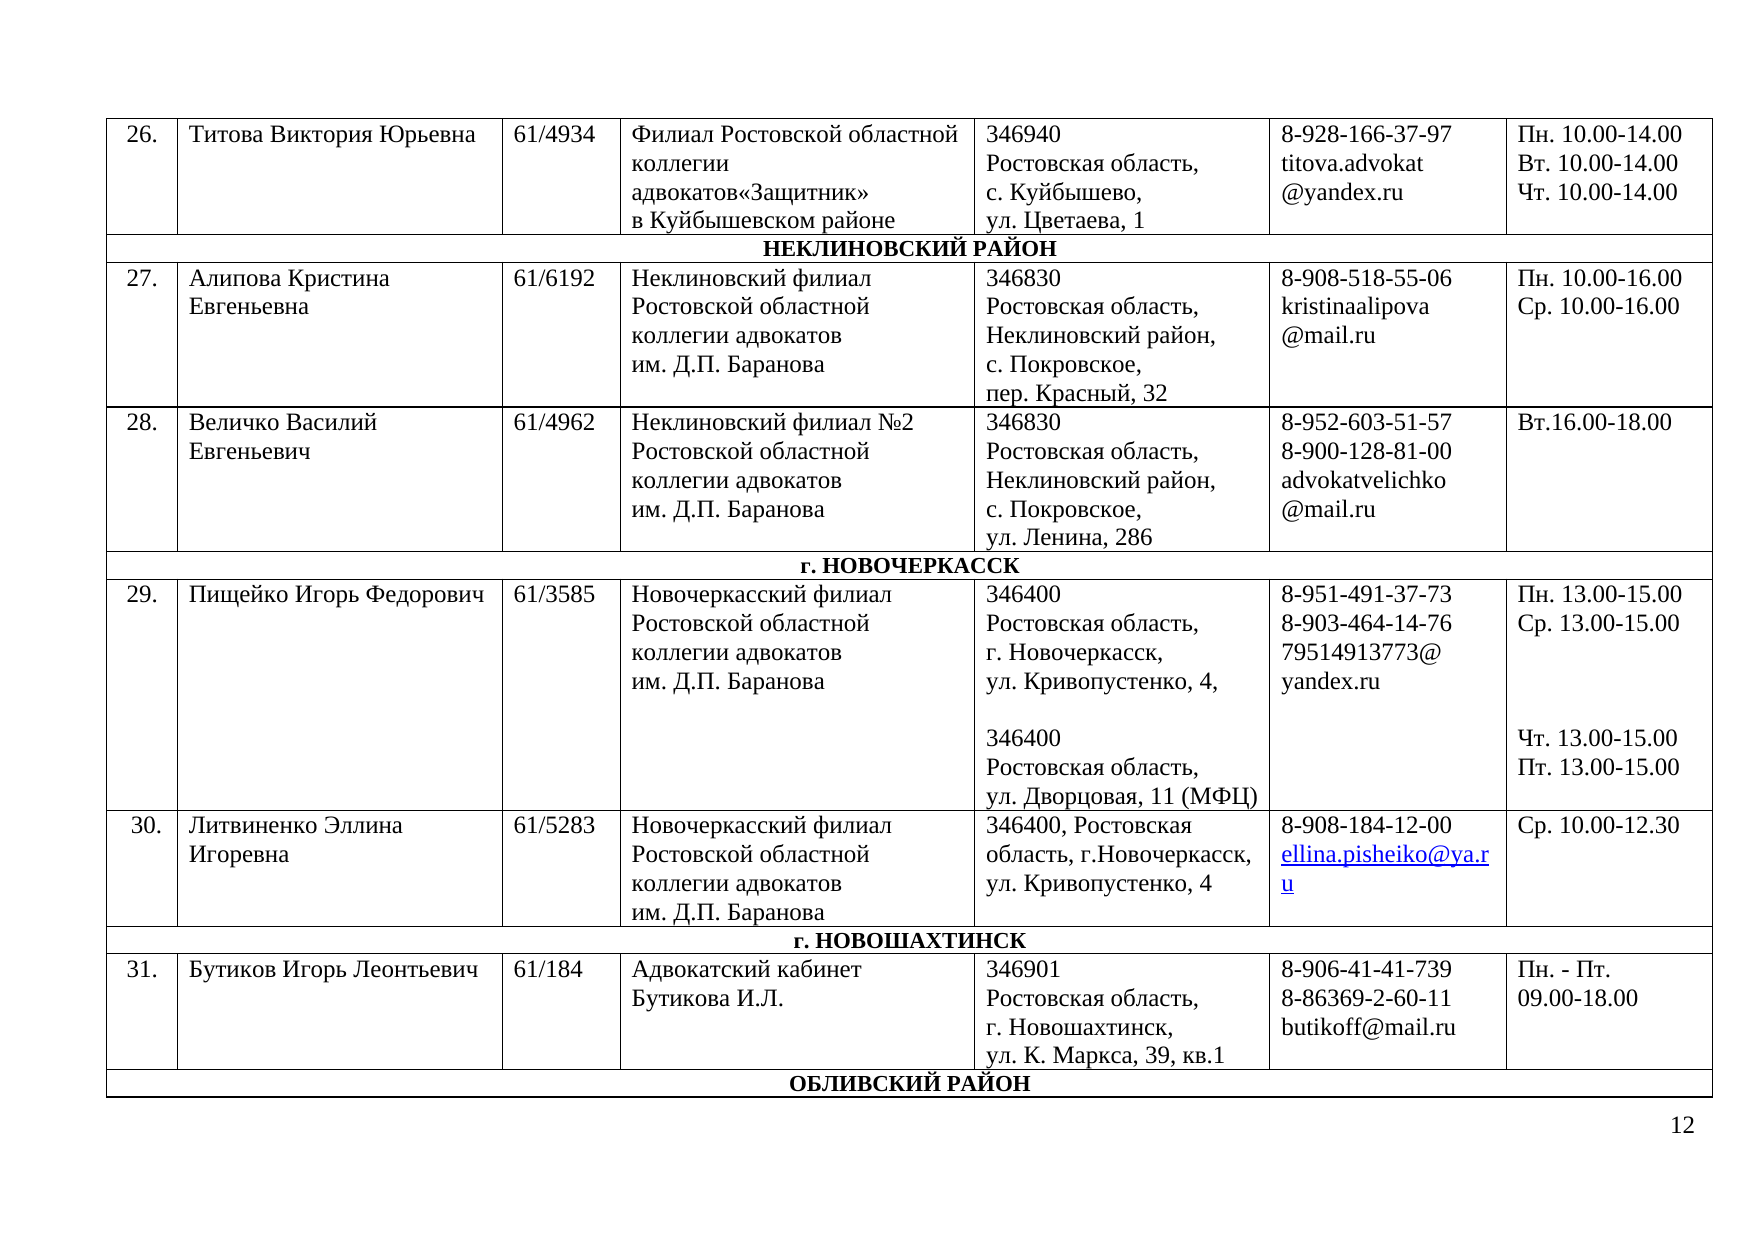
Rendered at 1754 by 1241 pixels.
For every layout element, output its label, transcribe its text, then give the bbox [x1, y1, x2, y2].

table_cell Ср. 10.00-12.30 [1507, 811, 1712, 926]
table_cell 8-951-491-37-73 8-903-464-14-76 79514913773@ yandex.ru [1270, 580, 1506, 809]
table_cell 346830 Ростовская область, Неклиновский район, с. Покровское, ул. Ленина, 286 [975, 408, 1269, 551]
table_cell Вт.16.00-18.00 [1507, 408, 1712, 551]
table_cell 29. [107, 580, 177, 809]
table_cell Величко Василий Евгеньевич [178, 408, 502, 551]
table_cell Пн. 10.00-14.00 Вт. 10.00-14.00 Чт. 10.00-14.00 [1507, 119, 1712, 234]
table_cell 61/4962 [503, 408, 620, 551]
table_cell Новочеркасский филиал Ростовской областной коллегии адвокатов им. Д.П. Баранова [621, 811, 974, 926]
table_cell 346901 Ростовская область, г. Новошахтинск, ул. К. Маркса, 39, кв.1 [975, 954, 1269, 1069]
table_cell 8-908-184-12-00 ellina.pisheiko@ya.ru [1270, 811, 1506, 926]
table_cell 31. [107, 954, 177, 1069]
table_cell Пищейко Игорь Федорович [178, 580, 502, 809]
table_cell 61/5283 [503, 811, 620, 926]
table_cell 346940 Ростовская область, с. Куйбышево, ул. Цветаева, 1 [975, 119, 1269, 234]
table_cell Алипова Кристина Евгеньевна [178, 263, 502, 406]
table_cell 8-908-518-55-06 kristinaalipova @mail.ru [1270, 263, 1506, 406]
table_cell Бутиков Игорь Леонтьевич [178, 954, 502, 1069]
table_cell Новочеркасский филиал Ростовской областной коллегии адвокатов им. Д.П. Баранова [621, 580, 974, 809]
table_cell 8-928-166-37-97 titova.advokat @yandex.ru [1270, 119, 1506, 234]
table_cell 61/6192 [503, 263, 620, 406]
table_cell НЕКЛИНОВСКИЙ РАЙОН [107, 235, 1712, 262]
table_cell 28. [107, 408, 177, 551]
table_cell 346400 Ростовская область, г. Новочеркасск, ул. Кривопустенко, 4, 346400 Ростовская область, ул. Дворцовая, 11 (МФЦ) [975, 580, 1269, 809]
table_cell Пн. 10.00-16.00 Ср. 10.00-16.00 [1507, 263, 1712, 406]
table_cell г. НОВОШАХТИНСК [107, 927, 1712, 953]
table_cell Филиал Ростовской областной коллегии адвокатов«Защитник» в Куйбышевском районе [621, 119, 974, 234]
table_cell 61/3585 [503, 580, 620, 809]
table_cell 27. [107, 263, 177, 406]
table_cell Неклиновский филиал №2 Ростовской областной коллегии адвокатов им. Д.П. Баранова [621, 408, 974, 551]
table_cell Титова Виктория Юрьевна [178, 119, 502, 234]
table_cell 61/4934 [503, 119, 620, 234]
table_cell Адвокатский кабинет Бутикова И.Л. [621, 954, 974, 1069]
table_cell 8-906-41-41-739 8-86369-2-60-11 butikoff@mail.ru [1270, 954, 1506, 1069]
table_cell Пн. - Пт. 09.00-18.00 [1507, 954, 1712, 1069]
table_cell Литвиненко Эллина Игоревна [178, 811, 502, 926]
table_cell Неклиновский филиал Ростовской областной коллегии адвокатов им. Д.П. Баранова [621, 263, 974, 406]
table_cell 30. [107, 811, 177, 926]
table_cell 61/184 [503, 954, 620, 1069]
table_cell 346830 Ростовская область, Неклиновский район, с. Покровское, пер. Красный, 32 [975, 263, 1269, 406]
table_cell Пн. 13.00-15.00 Ср. 13.00-15.00 Чт. 13.00-15.00 Пт. 13.00-15.00 [1507, 580, 1712, 809]
table_cell г. НОВОЧЕРКАССК [107, 552, 1712, 578]
table_cell 346400, Ростовская область, г.Новочеркасск, ул. Кривопустенко, 4 [975, 811, 1269, 926]
table_cell 8-952-603-51-57 8-900-128-81-00 advokatvelichko @mail.ru [1270, 408, 1506, 551]
table_cell ОБЛИВСКИЙ РАЙОН [107, 1070, 1712, 1096]
table_cell 26. [107, 119, 177, 234]
